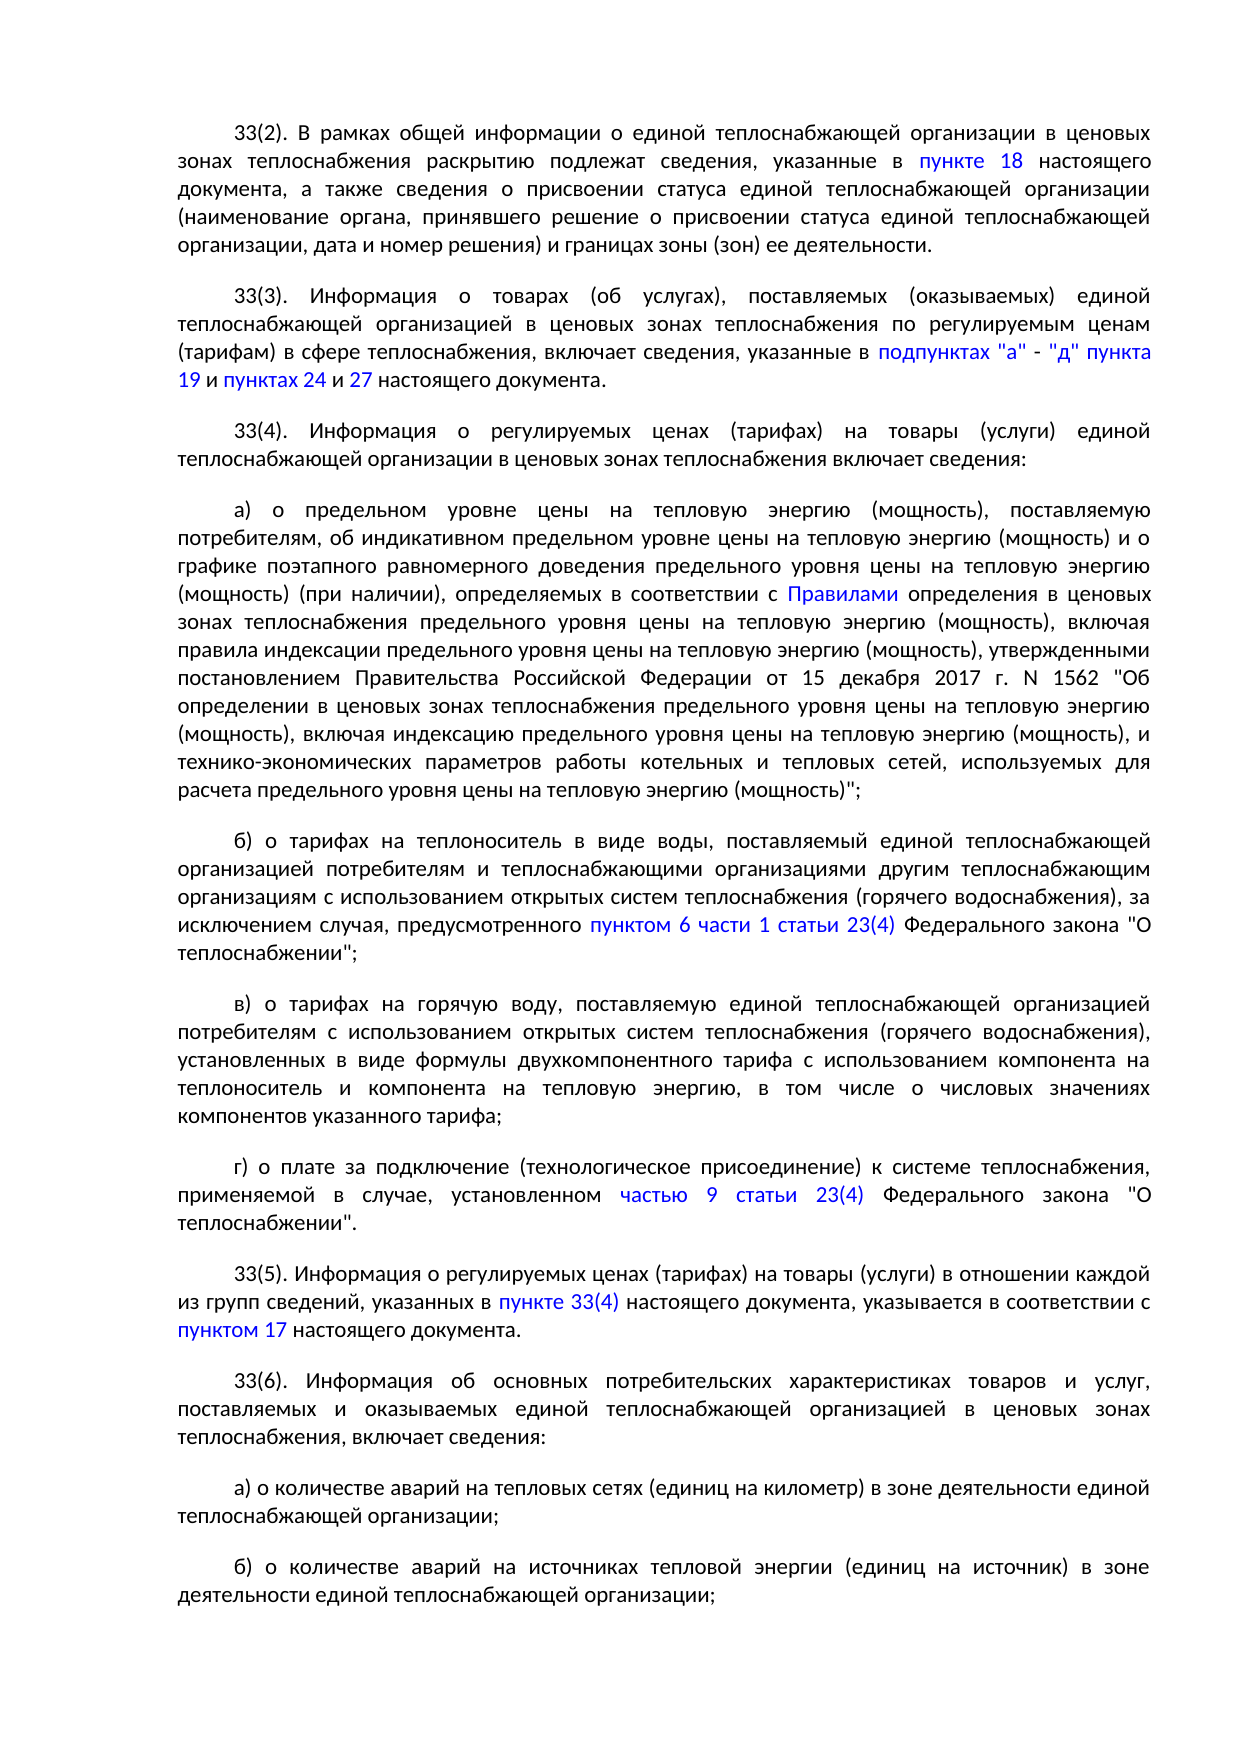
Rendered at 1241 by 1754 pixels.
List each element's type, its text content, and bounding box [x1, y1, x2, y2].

text г) о плате за подключение (технологическое присоединение) к системе теплоснабжения, применяемой в случае, установленном частью 9 статьи 23(4) Федерального закона "О теплоснабжении". [177, 1152, 1152, 1236]
text 33(6). Информация об основных потребительских характеристиках товаров и услуг, поставляемых и оказываемых единой теплоснабжающей организацией в ценовых зонах теплоснабжения, включает сведения: [177, 1366, 1152, 1450]
text в) о тарифах на горячую воду, поставляемую единой теплоснабжающей организацией потребителям с использованием открытых систем теплоснабжения (горячего водоснабжения), установленных в виде формулы двухкомпонентного тарифа с использованием компонента на теплоноситель и компонента на тепловую энергию, в том числе о числовых значениях компонентов указанного тарифа; [177, 989, 1152, 1129]
text 33(2). В рамках общей информации о единой теплоснабжающей организации в ценовых зонах теплоснабжения раскрытию подлежат сведения, указанные в пункте 18 настоящего документа, а также сведения о присвоении статуса единой теплоснабжающей организации (наименование органа, принявшего решение о присвоении статуса единой теплоснабжающей организации, дата и номер решения) и границах зоны (зон) ее деятельности. [177, 118, 1152, 258]
text б) о количестве аварий на источниках тепловой энергии (единиц на источник) в зоне деятельности единой теплоснабжающей организации; [177, 1552, 1152, 1608]
text а) о предельном уровне цены на тепловую энергию (мощность), поставляемую потребителям, об индикативном предельном уровне цены на тепловую энергию (мощность) и о графике поэтапного равномерного доведения предельного уровня цены на тепловую энергию (мощность) (при наличии), определяемых в соответствии с Правилами определения в ценовых зонах теплоснабжения предельного уровня цены на тепловую энергию (мощность), включая правила индексации предельного уровня цены на тепловую энергию (мощность), утвержденными постановлением Правительства Российской Федерации от 15 декабря 2017 г. N 1562 "Об определении в ценовых зонах теплоснабжения предельного уровня цены на тепловую энергию (мощность), включая индексацию предельного уровня цены на тепловую энергию (мощность), и технико-экономических параметров работы котельных и тепловых сетей, используемых для расчета предельного уровня цены на тепловую энергию (мощность)"; [177, 495, 1152, 803]
text б) о тарифах на теплоноситель в виде воды, поставляемый единой теплоснабжающей организацией потребителям и теплоснабжающими организациями другим теплоснабжающим организациям с использованием открытых систем теплоснабжения (горячего водоснабжения), за исключением случая, предусмотренного пунктом 6 части 1 статьи 23(4) Федерального закона "О теплоснабжении"; [177, 826, 1152, 966]
text 33(4). Информация о регулируемых ценах (тарифах) на товары (услуги) единой теплоснабжающей организации в ценовых зонах теплоснабжения включает сведения: [177, 416, 1152, 472]
text 33(3). Информация о товарах (об услугах), поставляемых (оказываемых) единой теплоснабжающей организацией в ценовых зонах теплоснабжения по регулируемым ценам (тарифам) в сфере теплоснабжения, включает сведения, указанные в подпунктах "а" - "д" пункта 19 и пунктах 24 и 27 настоящего документа. [177, 281, 1152, 393]
text 33(5). Информация о регулируемых ценах (тарифах) на товары (услуги) в отношении каждой из групп сведений, указанных в пункте 33(4) настоящего документа, указывается в соответствии с пунктом 17 настоящего документа. [177, 1259, 1152, 1343]
text а) о количестве аварий на тепловых сетях (единиц на километр) в зоне деятельности единой теплоснабжающей организации; [177, 1473, 1152, 1529]
